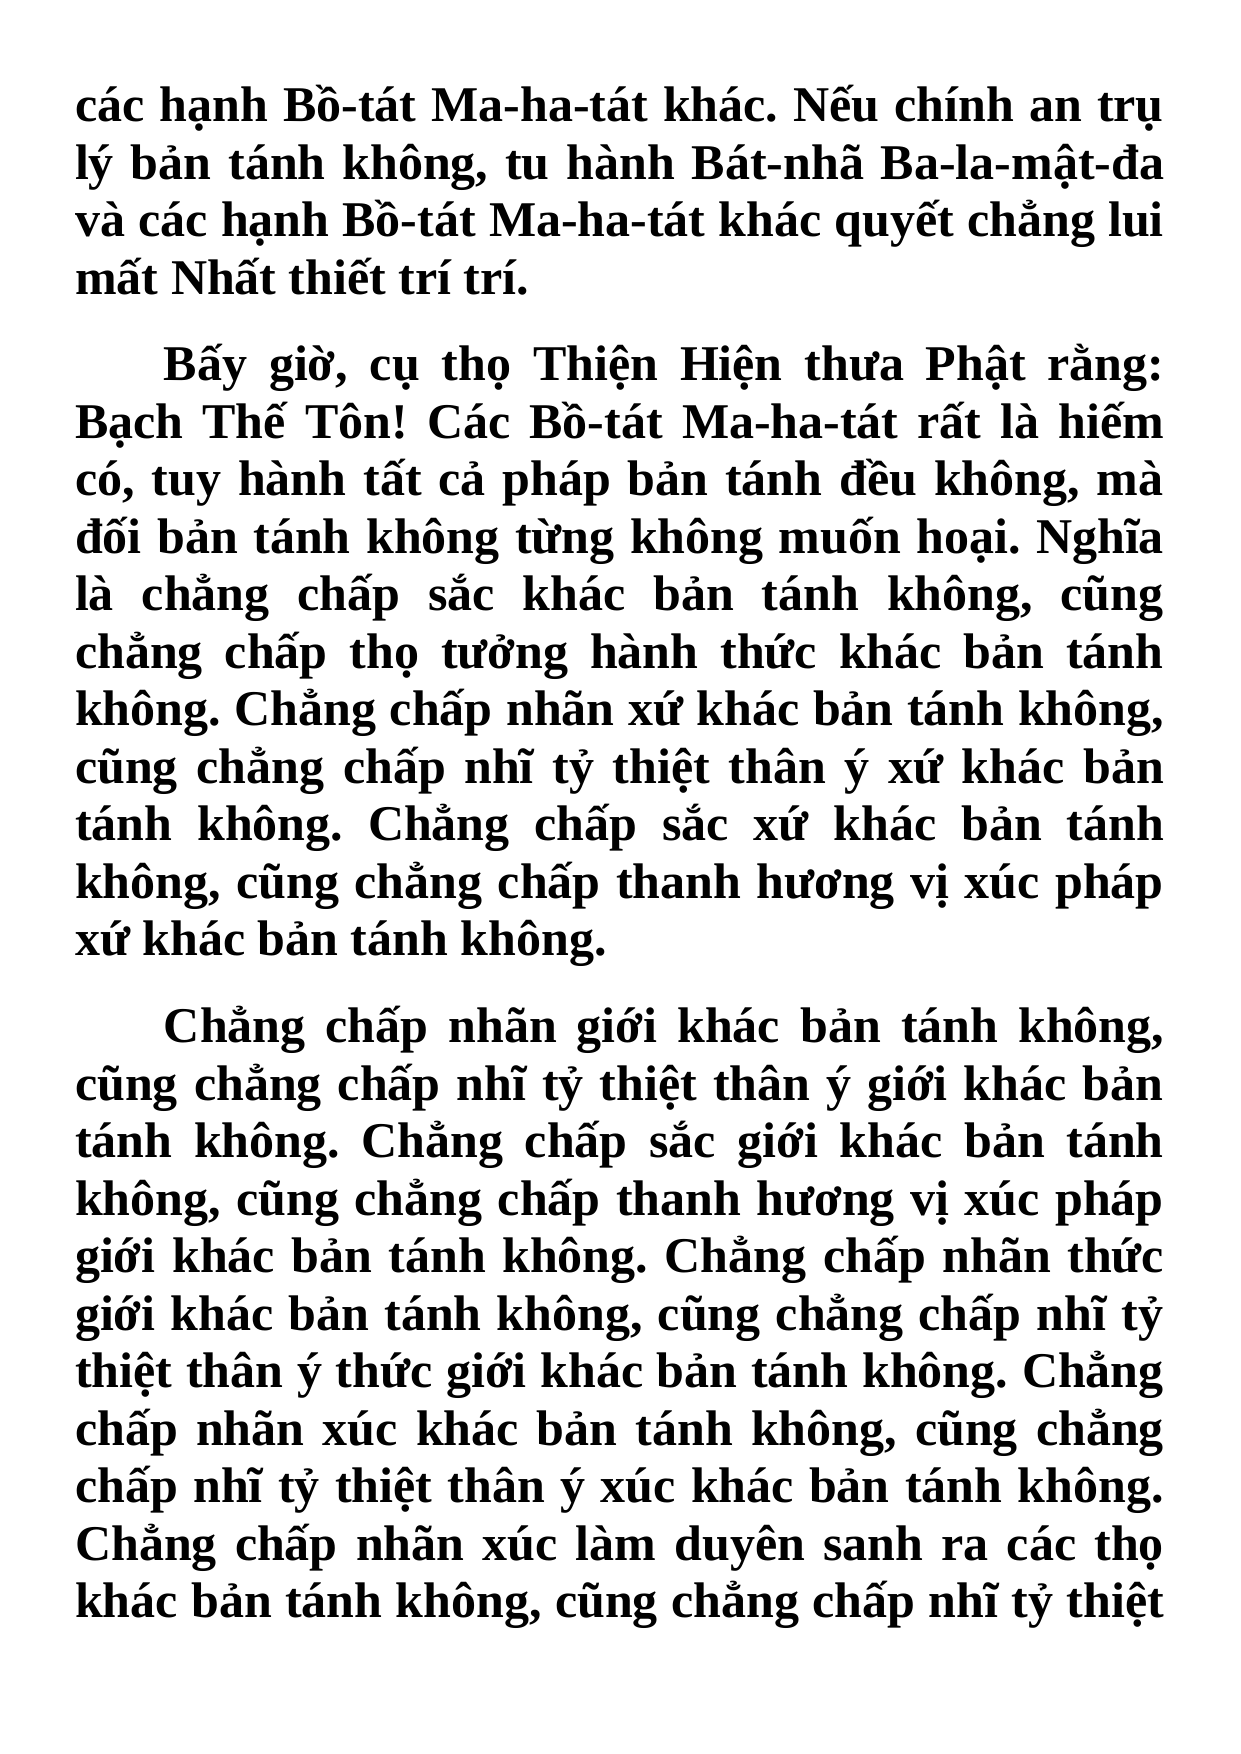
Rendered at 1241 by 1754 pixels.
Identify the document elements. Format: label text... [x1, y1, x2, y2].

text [75, 75, 1165, 305]
text Bấy giờ, cụ thọ Thiện Hiện thưa Phật rằng: Bạch Thế Tôn! Các Bồ-tát Ma-ha-tát rất là hiếm có, tuy hành tất cả pháp bản tánh đều không, mà đối bản tánh không từng không muốn hoại. Nghĩa là chẳng chấp sắc khác bản tánh không, cũng chẳng chấp thọ tưởng hành thức khác bản tánh không. Chẳng chấp nhãn xứ khác bản tánh không, cũng chẳng chấp nhĩ tỷ thiệt thân ý xứ khác bản tánh không. Chẳng chấp sắc xứ khác bản tánh không, cũng chẳng chấp thanh hương vị xúc pháp xứ khác bản tánh không. [75, 334, 1165, 967]
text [75, 996, 1165, 1628]
